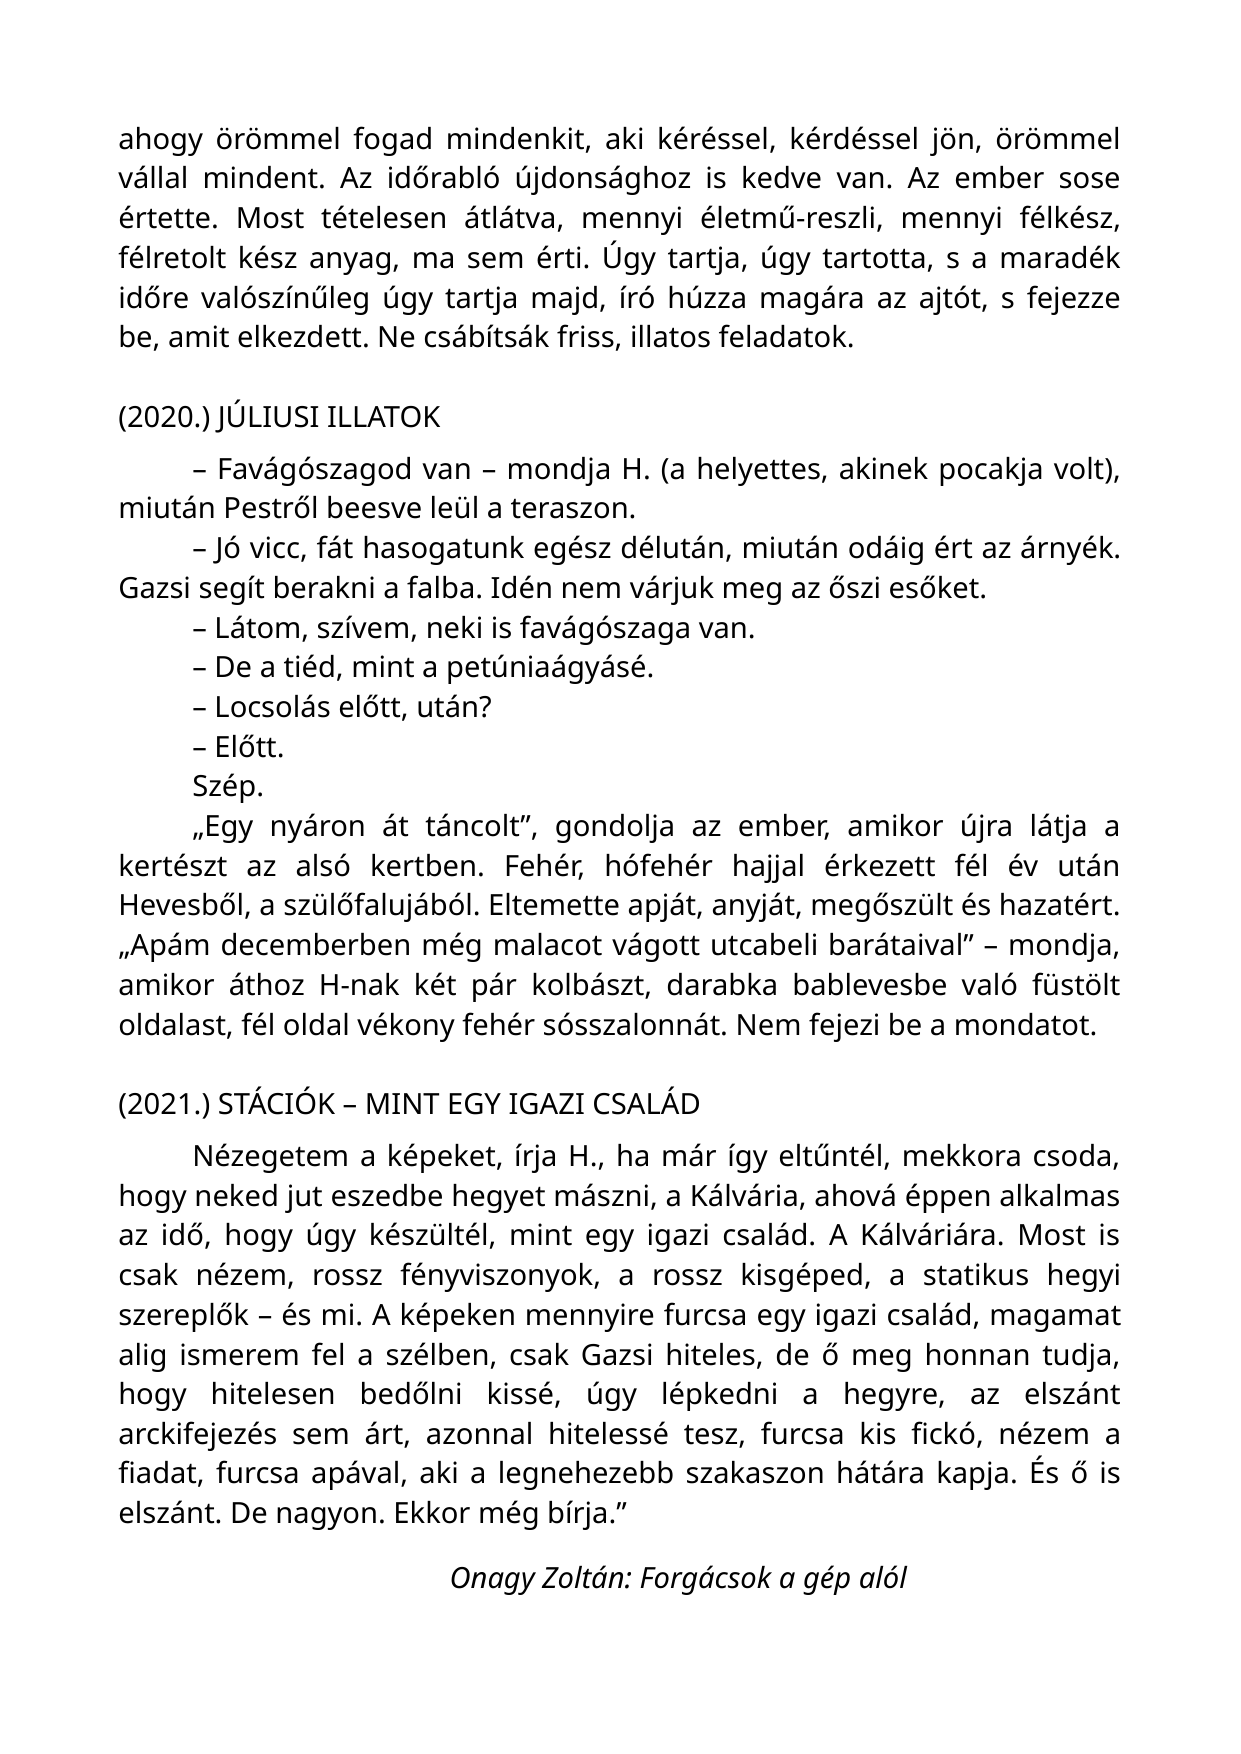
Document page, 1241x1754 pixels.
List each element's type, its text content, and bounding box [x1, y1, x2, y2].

text – Látom, szívem, neki is favágószaga van. [118, 607, 1122, 647]
text Nézegetem a képeket, írja H., ha már így eltűntél, mekkora csoda, hogy neked jut eszedbe hegyet mászni, a Kálvária, ahová éppen alkalmas az idő, hogy úgy készültél, mint egy igazi család. A Kálváriára. Most is csak nézem, rossz fényviszonyok, a rossz kisgéped, a statikus hegyi szereplők – és mi. A képeken mennyire furcsa egy igazi család, magamat alig ismerem fel a szélben, csak Gazsi hiteles, de ő meg honnan tudja, hogy hitelesen bedőlni kissé, úgy lépkedni a hegyre, az elszánt arckifejezés sem árt, azonnal hitelessé tesz, furcsa kis fickó, nézem a fiadat, furcsa apával, aki a legnehezebb szakaszon hátára kapja. És ő is elszánt. De nagyon. Ekkor még bírja.” [118, 1135, 1122, 1532]
text – De a tiéd, mint a petúniaágyásé. [118, 647, 1122, 686]
text Szép. [118, 766, 1122, 805]
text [118, 118, 1122, 356]
text „Egy nyáron át táncolt”, gondolja az ember, amikor újra látja a kertészt az alsó kertben. Fehér, hófehér hajjal érkezett fél év után Hevesből, a szülőfalujából. Eltemette apját, anyját, megőszült és hazatért. „Apám decemberben még malacot vágott utcabeli barátaival” – mondja, amikor áthoz H-nak két pár kolbászt, darabka bablevesbe való füstölt oldalast, fél oldal vékony fehér sósszalonnát. Nem fejezi be a mondatot. [118, 805, 1122, 1043]
text – Előtt. [118, 726, 1122, 766]
text – Favágószagod van – mondja H. (a helyettes, akinek pocakja volt), miután Pestről beesve leül a teraszon. [118, 448, 1122, 527]
text (2021.) STÁCIÓK – MINT EGY IGAZI CSALÁD [118, 1083, 1122, 1123]
text (2020.) JÚLIUSI ILLATOK [118, 396, 1122, 436]
text – Locsolás előtt, után? [118, 686, 1122, 726]
text – Jó vicc, fát hasogatunk egész délután, miután odáig ért az árnyék. Gazsi segít berakni a falba. Idén nem várjuk meg az őszi esőket. [118, 527, 1122, 607]
text Onagy Zoltán: Forgácsok a gép alól [118, 1557, 1122, 1597]
